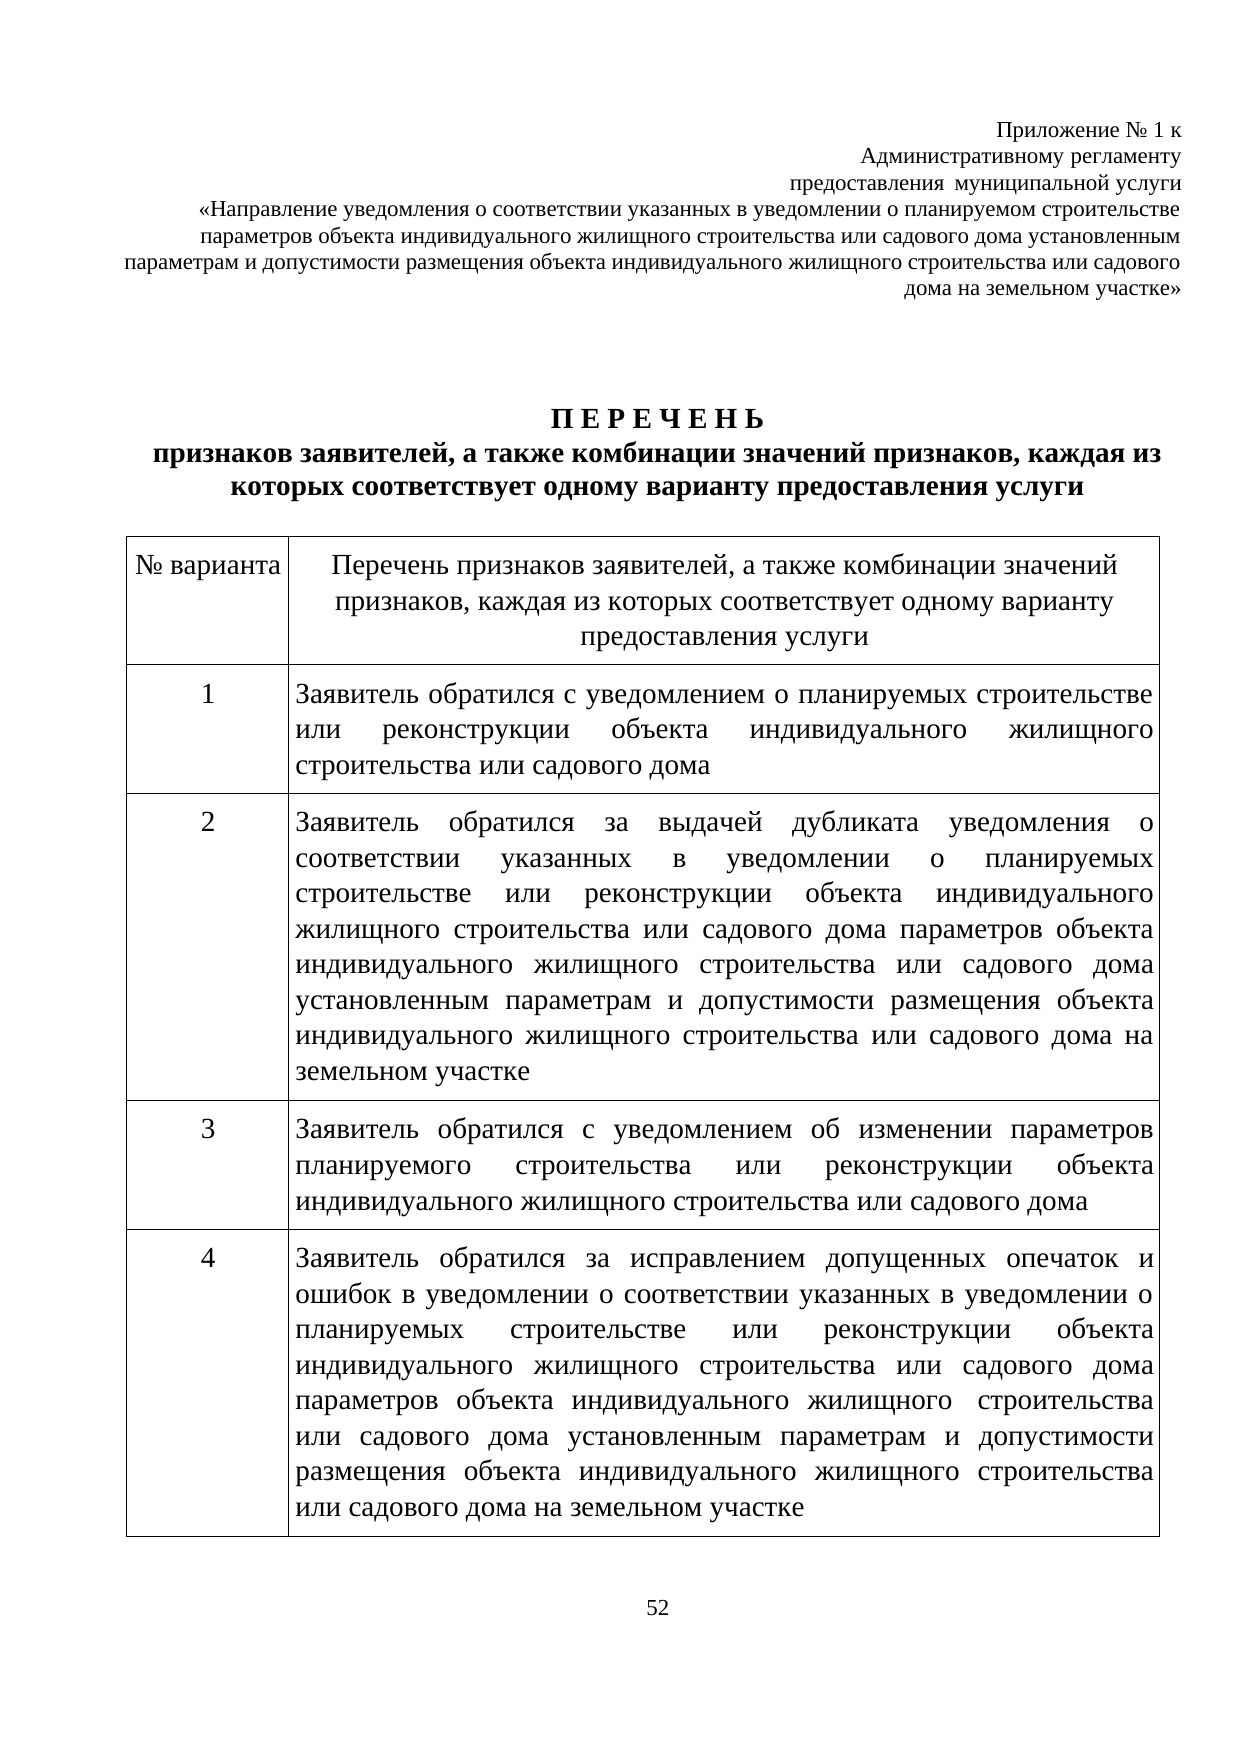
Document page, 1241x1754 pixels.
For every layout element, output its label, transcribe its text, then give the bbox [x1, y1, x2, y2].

table_header № варианта [127, 537, 288, 664]
table_cell Заявитель обратился с уведомлением об изменении параметров планируемого строительства или реконструкции объекта индивидуального жилищного строительства или садового дома [289, 1101, 1159, 1228]
text «Направление уведомления о соответствии указанных в уведомлении о планируемом строительстве параметров объекта индивидуального жилищного строительства или садового дома установленным параметрам и допустимости размещения объекта индивидуального жилищного строительства или садового дома на земельном участке» [110, 195, 1181, 301]
table_cell 1 [127, 665, 288, 793]
table_cell 4 [127, 1230, 288, 1536]
subtitle П Е Р Е Ч Е Н Ь [140, 401, 1174, 435]
text признаков заявителей, а также комбинации значений признаков, каждая из которых соответствует одному варианту предоставления услуги [135, 435, 1179, 502]
table_cell Заявитель обратился за выдачей дубликата уведомления о соответствии указанных в уведомлении о планируемых строительстве или реконструкции объекта индивидуального жилищного строительства или садового дома параметров объекта индивидуального жилищного строительства или садового дома установленным параметрам и допустимости размещения объекта индивидуального жилищного строительства или садового дома на земельном участке [289, 794, 1159, 1100]
table_cell 3 [127, 1101, 288, 1228]
table_cell Заявитель обратился за исправлением допущенных опечаток и ошибок в уведомлении о соответствии указанных в уведомлении о планируемых строительстве или реконструкции объекта индивидуального жилищного строительства или садового дома параметров объекта индивидуального жилищного строительства или садового дома установленным параметрам и допустимости размещения объекта индивидуального жилищного строительства или садового дома на земельном участке [289, 1230, 1159, 1536]
table_cell Заявитель обратился с уведомлением о планируемых строительстве или реконструкции объекта индивидуального жилищного строительства или садового дома [289, 665, 1159, 793]
table_header Перечень признаков заявителей, а также комбинации значений признаков, каждая из которых соответствует одному варианту предоставления услуги [289, 537, 1159, 664]
text Приложение № 1 к Административному регламенту предоставления муниципальной услуги [721, 116, 1181, 195]
table_cell 2 [127, 794, 288, 1100]
